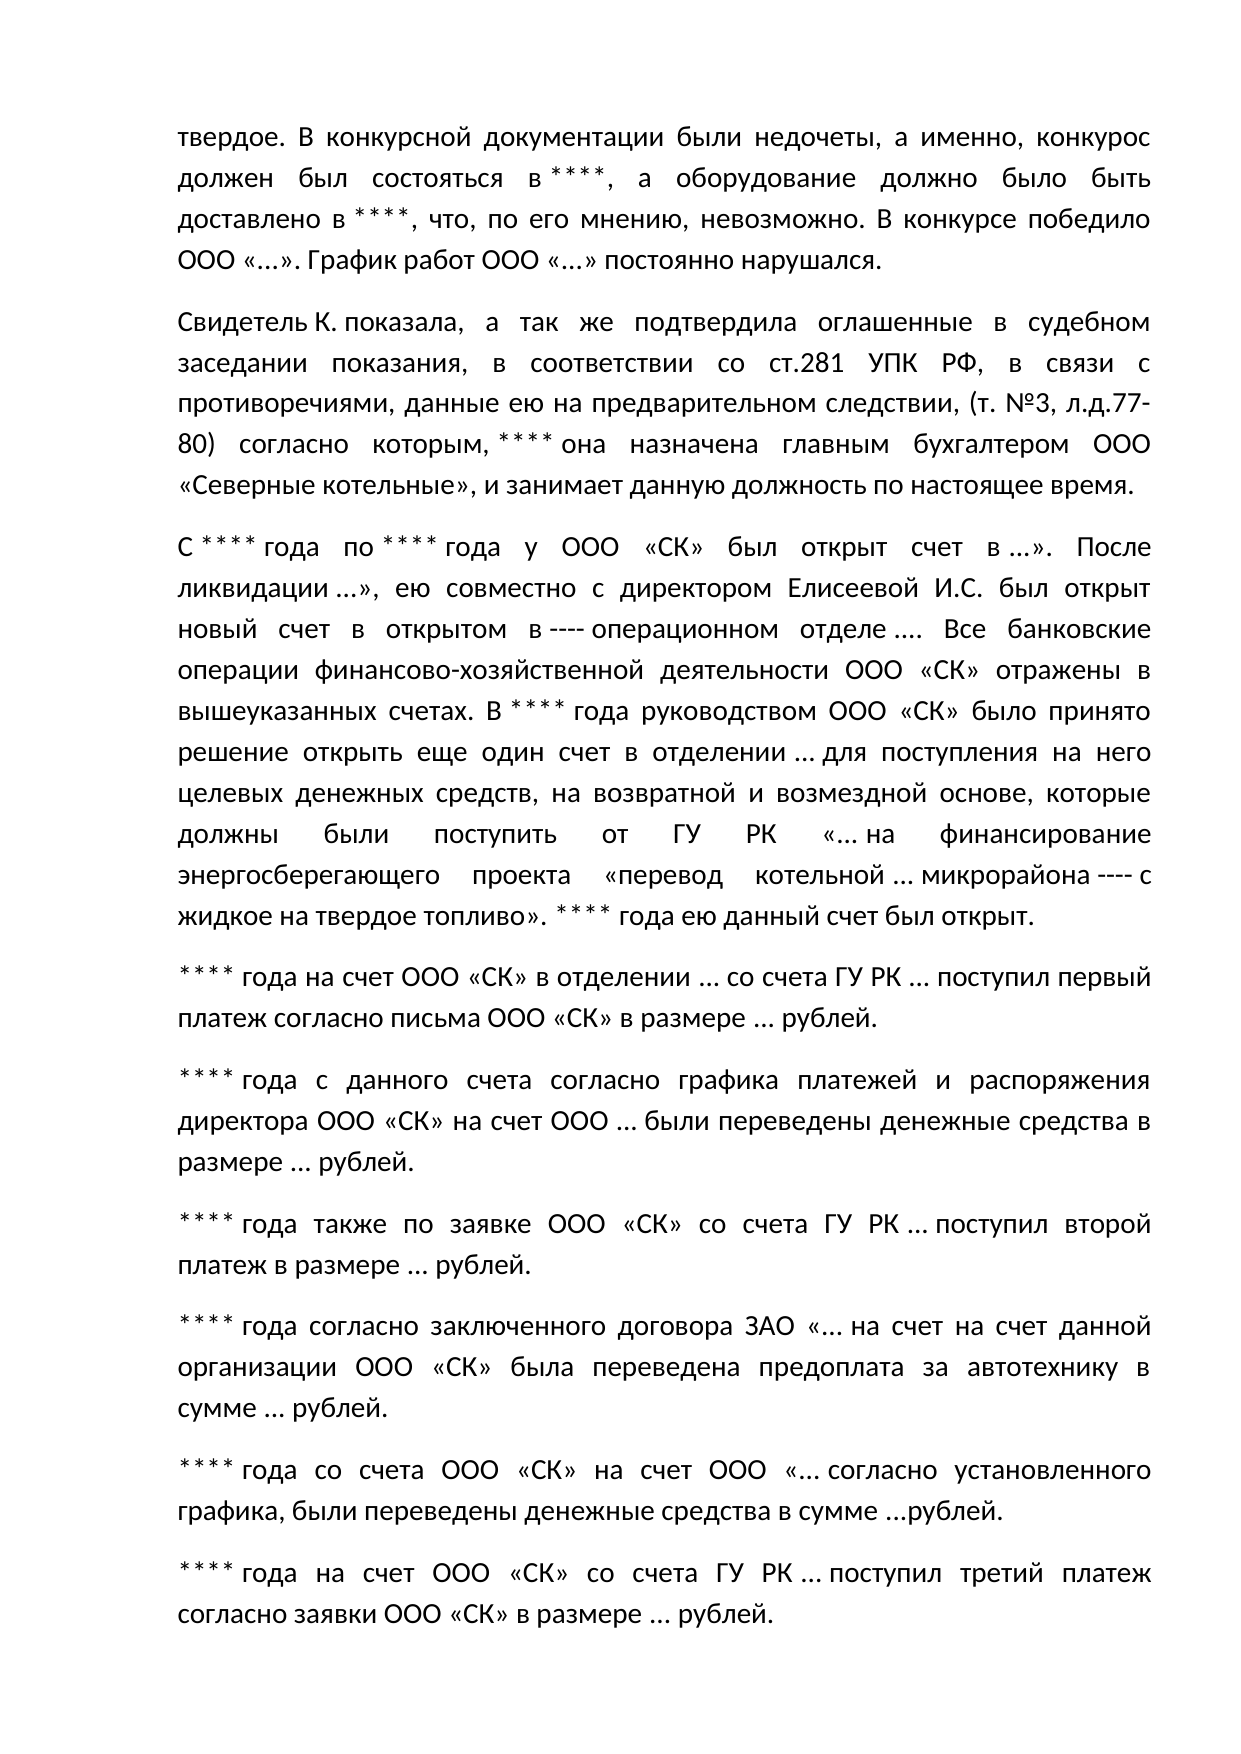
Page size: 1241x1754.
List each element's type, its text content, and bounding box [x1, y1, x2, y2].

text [177, 118, 1152, 277]
text С **** года по **** года у ООО «СК» был открыт счет в ...». После ликвидации ...», ею совместно с директором Елисеевой И.С. был открыт новый счет в открытом в ---- операционном отделе .... Все банковские операции финансово-хозяйственной деятельности ООО «СК» отражены в вышеуказанных счетах. В **** года руководством ООО «СК» было принято решение открыть еще один счет в отделении ... для поступления на него целевых денежных средств, на возвратной и возмездной основе, которые должны были поступить от ГУ РК «... на финансирование энергосберегающего проекта «перевод котельной ... микрорайона ---- с жидкое на твердое топливо». **** года ею данный счет был открыт. [177, 528, 1152, 932]
text **** года также по заявке ООО «СК» со счета ГУ РК ... поступил второй платеж в размере ... рублей. [177, 1205, 1152, 1281]
text **** года на счет ООО «СК» в отделении ... со счета ГУ РК ... поступил первый платеж согласно письма ООО «СК» в размере ... рублей. [177, 958, 1152, 1035]
text **** года согласно заключенного договора ЗАО «... на счет на счет данной организации ООО «СК» была переведена предоплата за автотехнику в сумме ... рублей. [177, 1307, 1152, 1425]
text Свидетель К. показала, а так же подтвердила оглашенные в судебном заседании показания, в соответствии со ст.281 УПК РФ, в связи с противоречиями, данные ею на предварительном следствии, (т. №3, л.д.77-80) согласно которым, **** она назначена главным бухгалтером ООО «Северные котельные», и занимает данную должность по настоящее время. [177, 303, 1152, 502]
text **** года с данного счета согласно графика платежей и распоряжения директора ООО «СК» на счет ООО ... были переведены денежные средства в размере ... рублей. [177, 1061, 1152, 1179]
text **** года со счета ООО «СК» на счет ООО «... согласно установленного графика, были переведены денежные средства в сумме ...рублей. [177, 1451, 1152, 1528]
text **** года на счет ООО «СК» со счета ГУ РК ... поступил третий платеж согласно заявки ООО «СК» в размере ... рублей. [177, 1554, 1152, 1630]
